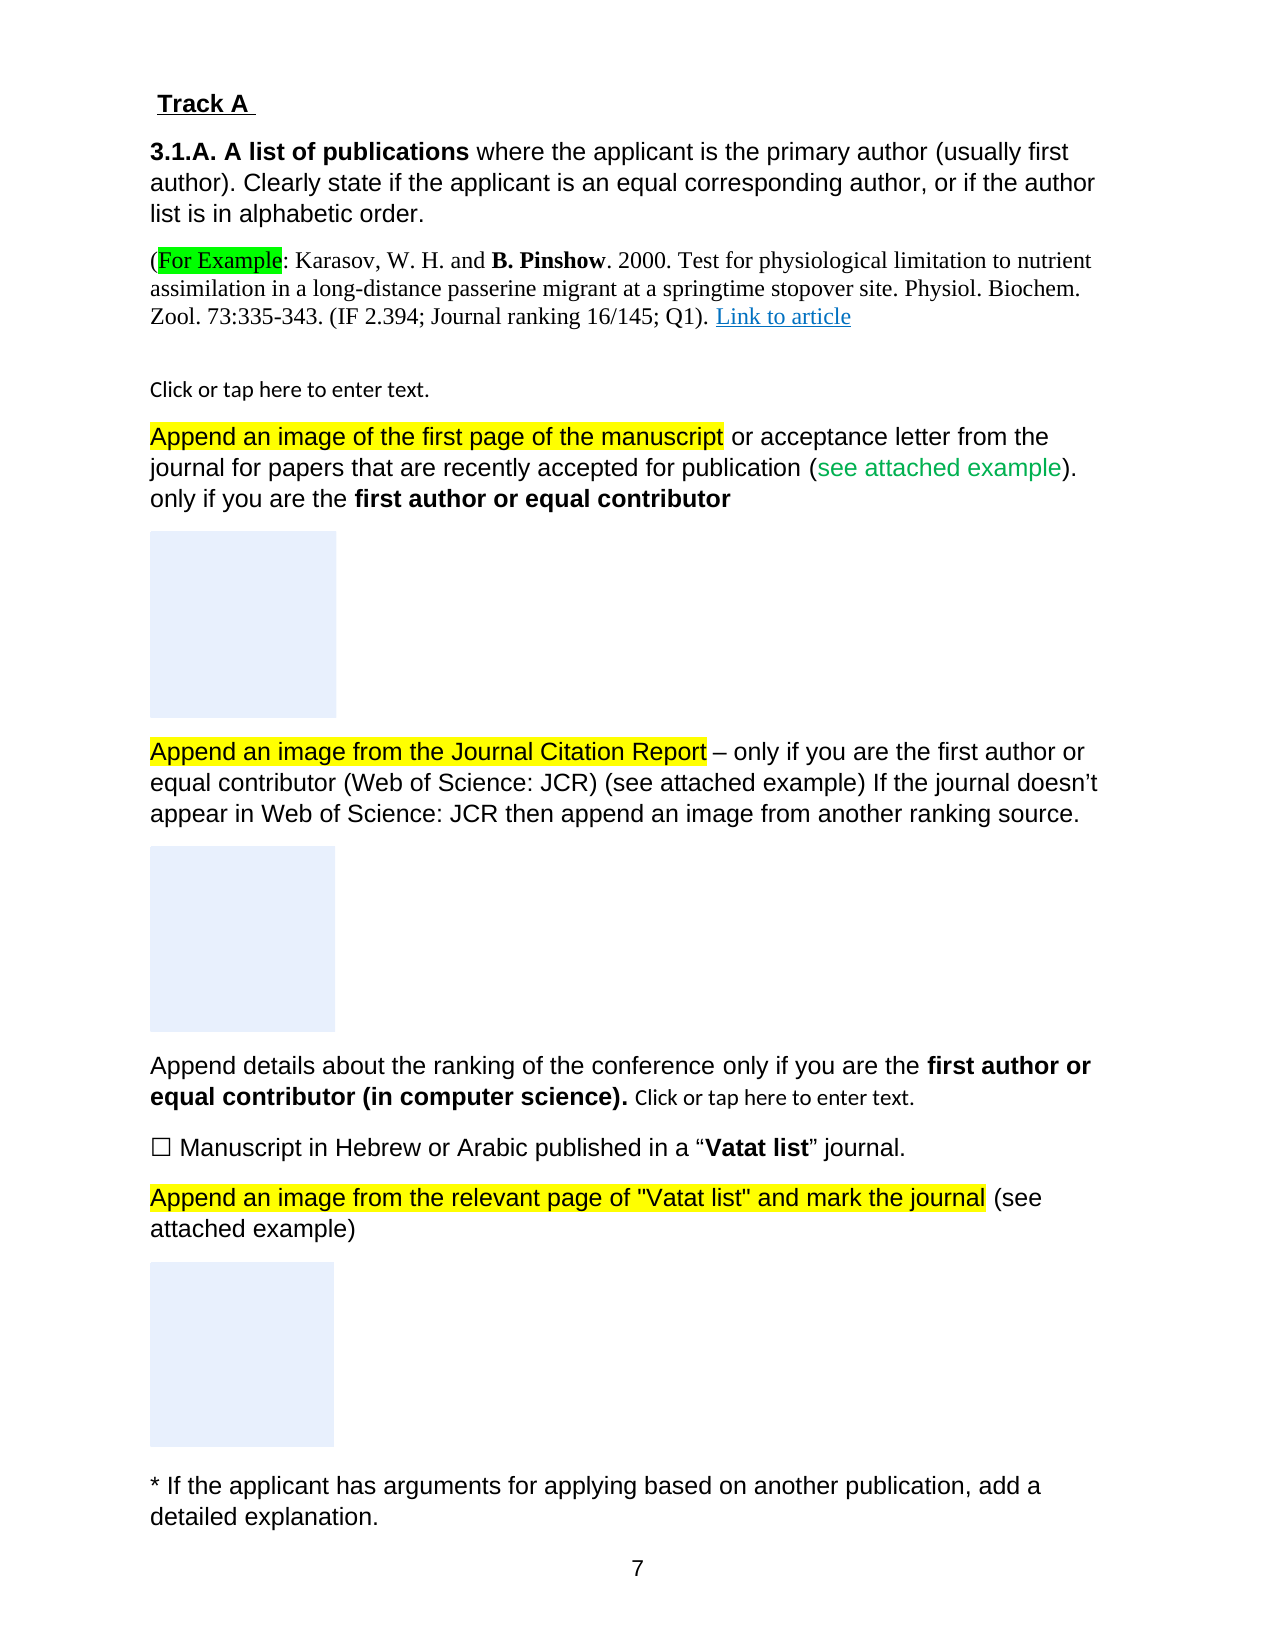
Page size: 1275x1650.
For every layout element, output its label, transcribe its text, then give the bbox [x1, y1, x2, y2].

text 3.1.A. A list of publications where the applicant is the primary author (usually first author). Clearly state if the applicant is an equal corresponding author, or if the author list is in alphabetic order. [150, 137, 1125, 228]
text Append an image from the Journal Citation Report – only if you are the first author or equal contributor (Web of Science: JCR) (see attached example) If the journal doesn’t appear in Web of Science: JCR then append an image from another ranking source. [150, 737, 1125, 828]
text Append an image of the first page of the manuscript or acceptance letter from the journal for papers that are recently accepted for publication (see attached example). only if you are the first author or equal contributor [150, 422, 1125, 512]
text Manuscript in Hebrew or Arabic published in a “Vatat list” journal. [150, 1130, 1125, 1164]
picture [150, 846, 336, 1032]
picture [150, 1262, 334, 1447]
text * If the applicant has arguments for applying based on another publication, add a detailed explanation. [150, 1471, 1125, 1531]
text (For Example: Karasov, W. H. and B. Pinshow. 2000. Test for physiological limitation to nutrient assimilation in a long-distance passerine migrant at a springtime stopover site. Physiol. Biochem. Zool. 73:335-343. (IF 2.394; Journal ranking 16/145; Q1). Link to article [150, 247, 1125, 329]
text Append details about the ranking of the conference only if you are the first author or equal contributor (in computer science). [150, 1051, 1125, 1111]
text Track A [150, 89, 1125, 118]
picture [150, 531, 337, 718]
text Append an image from the relevant page of "Vatat list" and mark the journal (see attached example) [150, 1183, 1125, 1243]
